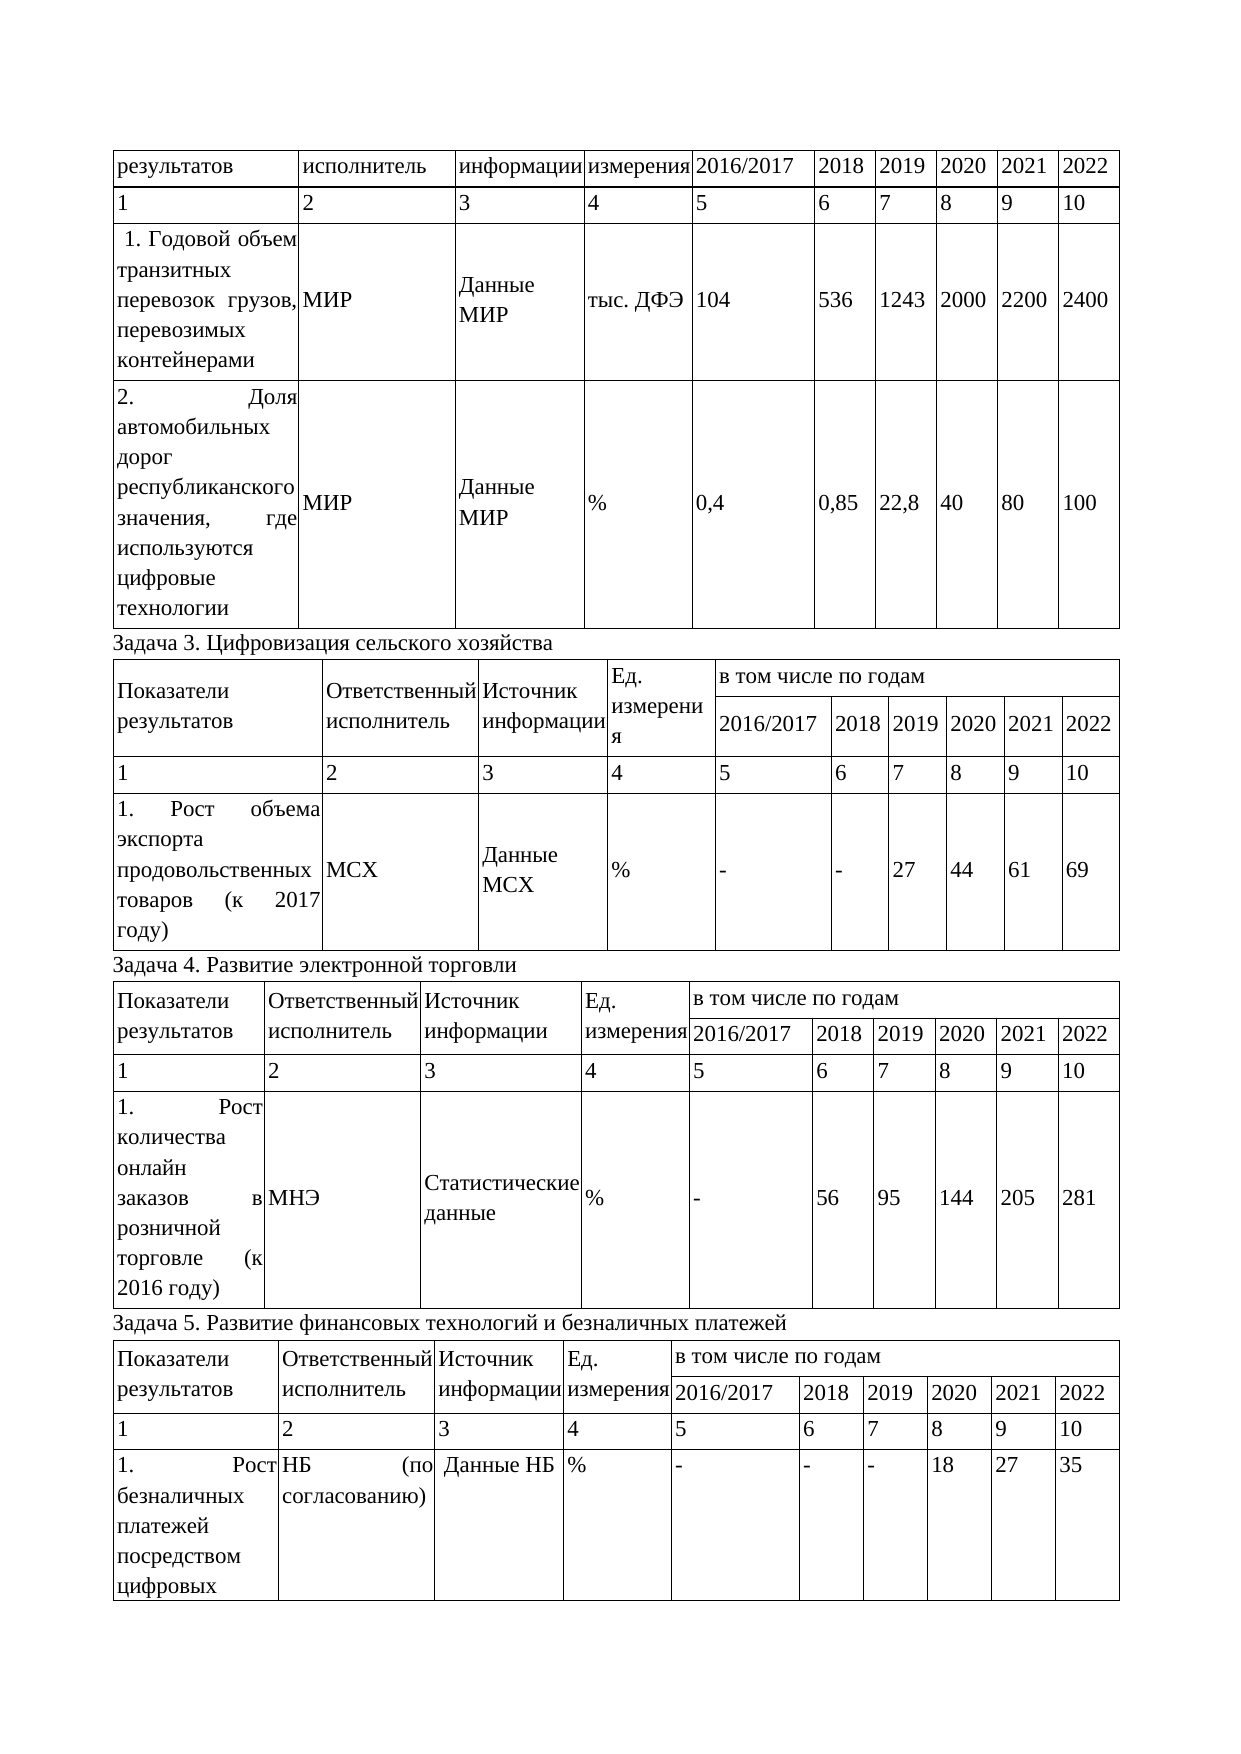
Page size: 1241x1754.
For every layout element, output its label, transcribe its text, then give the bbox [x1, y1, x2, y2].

table_cell 104 [693, 224, 814, 380]
table_cell 2022 [1056, 1377, 1119, 1412]
table_cell 27 [889, 794, 946, 950]
table_cell 2021 [992, 1377, 1055, 1412]
table_cell 80 [998, 381, 1058, 628]
table_cell 2019 [874, 1019, 935, 1054]
table_cell Статистические данные [421, 1092, 581, 1308]
table_cell Данные НБ [435, 1450, 563, 1600]
table_cell 9 [998, 188, 1058, 223]
table_cell 2 [279, 1414, 434, 1449]
table_cell 2016/2017 [672, 1377, 799, 1412]
table_header Ед. измерения [564, 1341, 671, 1412]
table_cell 2021 [998, 151, 1058, 186]
table_cell МНЭ [265, 1092, 420, 1308]
table_cell 4 [564, 1414, 671, 1449]
table_cell % [585, 381, 692, 628]
table_cell 1 [114, 757, 322, 793]
table_cell 2 [265, 1055, 420, 1091]
table_header Ед. измерения [585, 151, 692, 186]
table_cell 10 [1056, 1414, 1119, 1449]
table_cell 4 [582, 1055, 689, 1091]
table_cell 205 [997, 1092, 1058, 1308]
table_cell 2021 [1005, 697, 1062, 756]
table_cell МИР [299, 381, 455, 628]
table_cell 2021 [997, 1019, 1058, 1054]
table_cell 5 [672, 1414, 799, 1449]
table_header в том числе по годам [716, 660, 1119, 696]
table_cell 7 [864, 1414, 927, 1449]
table_cell - [832, 794, 888, 950]
text Задача 5. Развитие финансовых технологий и безналичных платежей [112, 1309, 1128, 1336]
table_header Ответственный исполнитель [279, 1341, 434, 1412]
table_cell 2018 [815, 151, 875, 186]
table_header Ед. измерения [608, 660, 715, 756]
table_cell 6 [815, 188, 875, 223]
table_header Ответственный исполнитель [323, 660, 478, 756]
table_cell 2 [299, 188, 455, 223]
table_cell 7 [889, 757, 946, 793]
table_cell 2018 [832, 697, 888, 756]
table_cell 1 [114, 1414, 278, 1449]
table_cell 2022 [1059, 1019, 1119, 1054]
table_cell 281 [1059, 1092, 1119, 1308]
table_cell - [672, 1450, 799, 1600]
table_cell % [564, 1450, 671, 1600]
table_cell 10 [1059, 188, 1119, 223]
table_cell 4 [585, 188, 692, 223]
table_cell 536 [815, 224, 875, 380]
table_cell 56 [813, 1092, 873, 1308]
table_cell 100 [1059, 381, 1119, 628]
table_cell 2020 [947, 697, 1004, 756]
table_cell 40 [937, 381, 997, 628]
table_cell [114, 1450, 278, 1600]
table_cell тыс. ДФЭ [585, 224, 692, 380]
table_cell % [608, 794, 715, 950]
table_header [114, 151, 298, 186]
table_cell 9 [997, 1055, 1058, 1091]
table_header Источник информации [456, 151, 584, 186]
table_cell 3 [421, 1055, 581, 1091]
table_cell 9 [992, 1414, 1055, 1449]
table_cell МИР [299, 224, 455, 380]
table_cell 2016/2017 [693, 151, 814, 186]
table_header Ед. измерения [582, 982, 689, 1054]
table_cell 8 [928, 1414, 991, 1449]
table_cell 2020 [937, 151, 997, 186]
table_cell 2016/2017 [716, 697, 831, 756]
table_header в том числе по годам [690, 982, 1119, 1018]
table_cell 5 [693, 188, 814, 223]
table_cell 2400 [1059, 224, 1119, 380]
table_cell 8 [947, 757, 1004, 793]
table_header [299, 151, 455, 186]
table_cell 95 [874, 1092, 935, 1308]
table_header Источник информации [479, 660, 607, 756]
text Задача 4. Развитие электронной торговли [112, 951, 1128, 977]
table_cell 2. Доля автомобильных дорог республиканского значения, где используются цифровые технологии [114, 381, 298, 628]
table_cell 3 [435, 1414, 563, 1449]
table_header Источник информации [435, 1341, 563, 1412]
table_cell 1243 [876, 224, 936, 380]
table_header в том числе по годам [672, 1341, 1119, 1376]
table_cell 10 [1063, 757, 1119, 793]
table_cell 18 [928, 1450, 991, 1600]
table_cell 6 [800, 1414, 863, 1449]
table_cell 0,4 [693, 381, 814, 628]
table_cell 2018 [800, 1377, 863, 1412]
text Задача 3. Цифровизация сельского хозяйства [112, 629, 1128, 656]
table_cell % [582, 1092, 689, 1308]
table_cell 0,85 [815, 381, 875, 628]
table_cell 2020 [936, 1019, 996, 1054]
table_cell 44 [947, 794, 1004, 950]
table_cell 1 [114, 1055, 264, 1091]
table_cell 1. Рост количества онлайн заказов в розничной торговле (к 2016 году) [114, 1092, 264, 1308]
table_cell 144 [936, 1092, 996, 1308]
table_cell 2019 [889, 697, 946, 756]
table_cell 2019 [864, 1377, 927, 1412]
table_cell 2000 [937, 224, 997, 380]
table_cell 2022 [1059, 151, 1119, 186]
table_cell Данные МИР [456, 381, 584, 628]
table_cell МСХ [323, 794, 478, 950]
table_cell 27 [992, 1450, 1055, 1600]
table_cell 61 [1005, 794, 1062, 950]
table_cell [279, 1450, 434, 1600]
table_header Показатели результатов [114, 1341, 278, 1412]
table_cell 9 [1005, 757, 1062, 793]
table_cell - [716, 794, 831, 950]
table_cell 4 [608, 757, 715, 793]
table_cell 1. Рост объема экспорта продовольственных товаров (к 2017 году) [114, 794, 322, 950]
table_cell 8 [937, 188, 997, 223]
table_cell 10 [1059, 1055, 1119, 1091]
table_cell 5 [716, 757, 831, 793]
table_header Показатели результатов [114, 660, 322, 756]
table_cell 2018 [813, 1019, 873, 1054]
table_cell 2 [323, 757, 478, 793]
table_cell 3 [479, 757, 607, 793]
table_cell Данные МСХ [479, 794, 607, 950]
table_cell 3 [456, 188, 584, 223]
table_cell 7 [876, 188, 936, 223]
table_cell 69 [1063, 794, 1119, 950]
table_cell 2020 [928, 1377, 991, 1412]
table_cell 1 [114, 188, 298, 223]
table_cell 7 [874, 1055, 935, 1091]
table_cell - [800, 1450, 863, 1600]
table_cell 1. Годовой объем транзитных перевозок грузов, перевозимых контейнерами [114, 224, 298, 380]
table_cell 22,8 [876, 381, 936, 628]
table_cell - [864, 1450, 927, 1600]
table_cell 2016/2017 [690, 1019, 812, 1054]
table_cell 6 [832, 757, 888, 793]
table_header Ответственный исполнитель [265, 982, 420, 1054]
table_header Показатели результатов [114, 982, 264, 1054]
table_cell 2200 [998, 224, 1058, 380]
table_cell 2022 [1063, 697, 1119, 756]
table_cell - [690, 1092, 812, 1308]
table_cell 2019 [876, 151, 936, 186]
table_cell 5 [690, 1055, 812, 1091]
table_cell 35 [1056, 1450, 1119, 1600]
table_cell Данные МИР [456, 224, 584, 380]
table_cell 6 [813, 1055, 873, 1091]
table_header Источник информации [421, 982, 581, 1054]
table_cell 8 [936, 1055, 996, 1091]
